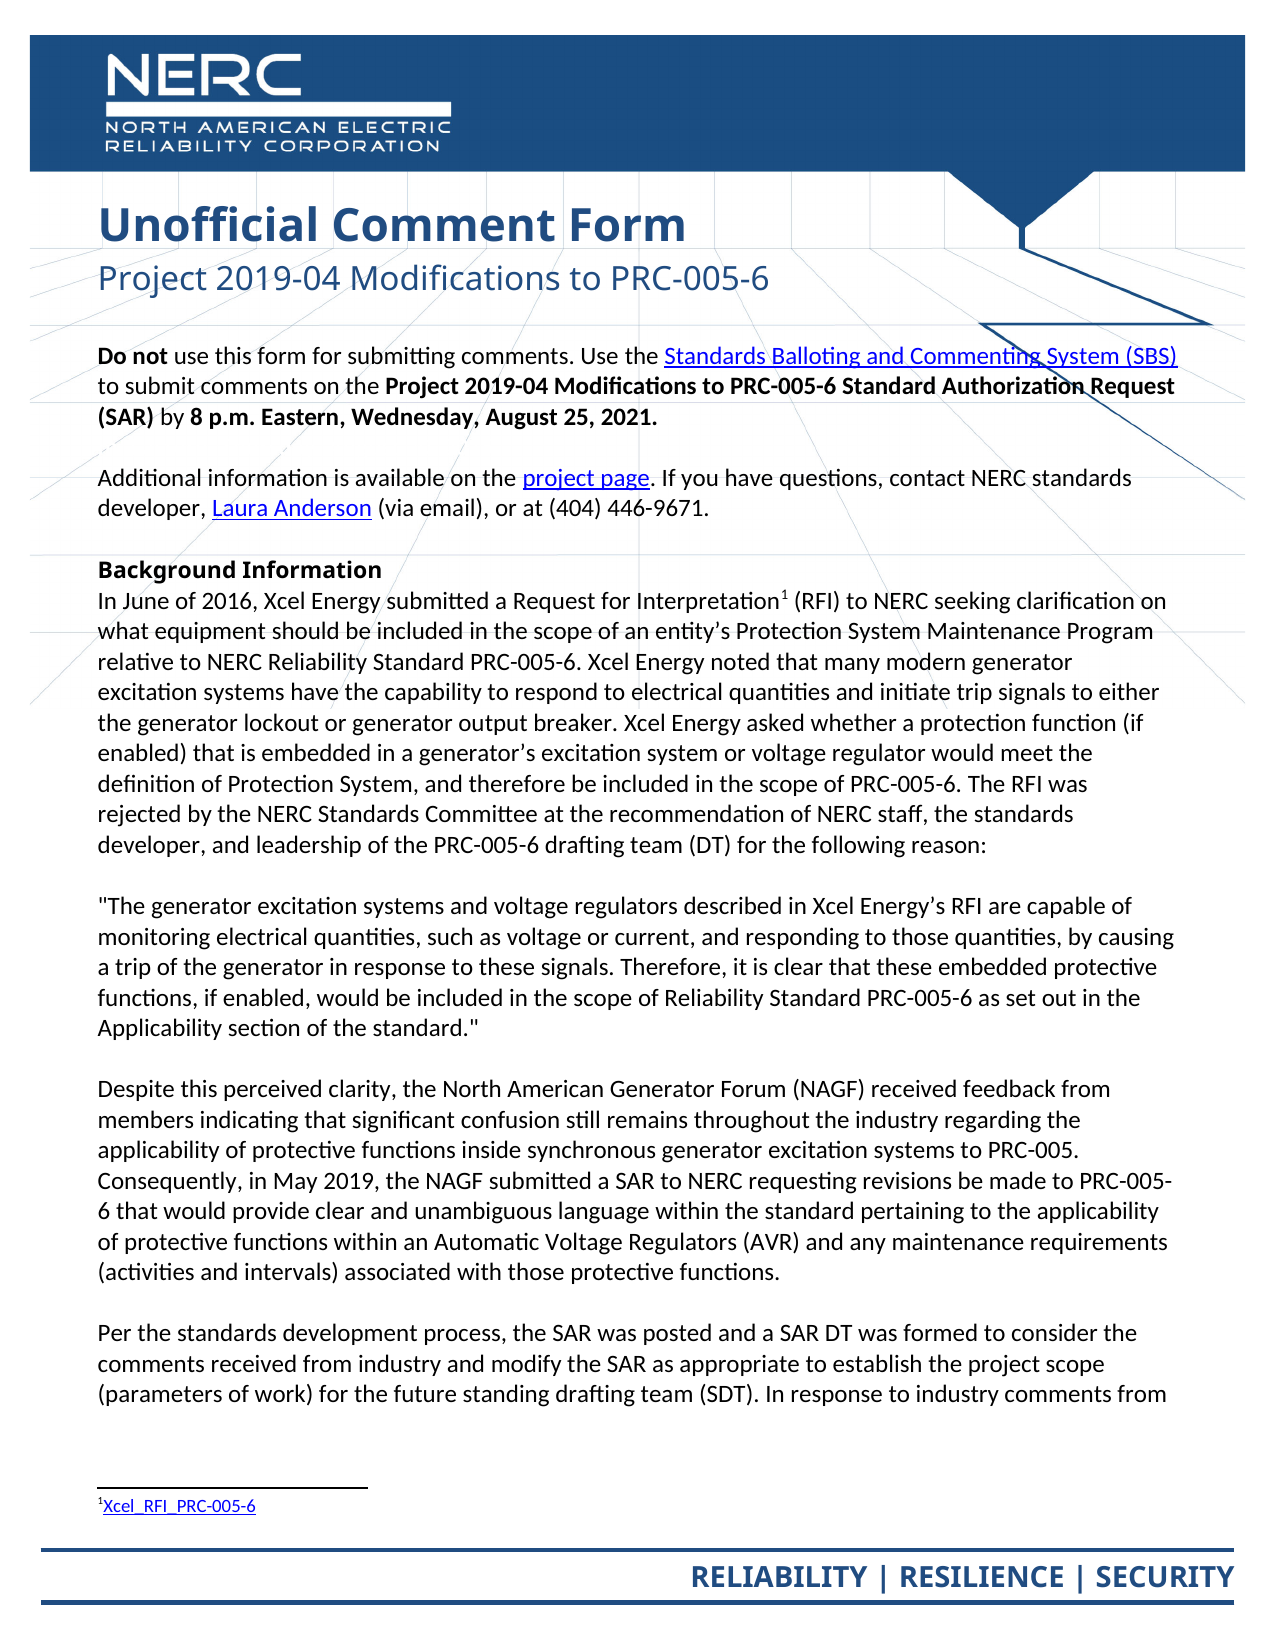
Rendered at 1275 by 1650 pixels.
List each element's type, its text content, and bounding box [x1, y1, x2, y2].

text Per the standards development process, the SAR was posted and a SAR DT was formed to consider the comments received from industry and modify the SAR as appropriate to establish the project scope (parameters of work) for the future standing drafting team (SDT). In response to industry comments from [97, 1317, 1177, 1409]
subtitle Project 2019-04 Modifications to PRC-005-6 [97, 255, 1177, 300]
text Additional information is available on the project page. If you have questions, contact NERC standards developer, Laura Anderson (via email), or at (404) 446-9671. [97, 462, 1177, 523]
picture [29, 35, 1245, 709]
title Unofficial Comment Form [97, 192, 1177, 255]
text In June of 2016, Xcel Energy submitted a Request for Interpretation (RFI) to NERC seeking clarification on what equipment should be included in the scope of an entity’s Protection System Maintenance Program relative to NERC Reliability Standard PRC-005-6. Xcel Energy noted that many modern generator excitation systems have the capability to respond to electrical quantities and initiate trip signals to either the generator lockout or generator output breaker. Xcel Energy asked whether a protection function (if enabled) that is embedded in a generator’s excitation system or voltage regulator would meet the definition of Protection System, and therefore be included in the scope of PRC-005-6. The RFI was rejected by the NERC Standards Committee at the recommendation of NERC staff, the standards developer, and leadership of the PRC-005-6 drafting team (DT) for the following reason: [97, 585, 1177, 859]
subtitle Background Information [97, 554, 1177, 585]
text Do not use this form for submitting comments. Use the Standards Balloting and Commenting System (SBS) to submit comments on the Project 2019-04 Modifications to PRC-005-6 Standard Authorization Request (SAR) by 8 p.m. Eastern, Wednesday, August 25, 2021. m. Eastern, Thursday, August 20, 2015 [97, 340, 1177, 462]
text "The generator excitation systems and voltage regulators described in Xcel Energy’s RFI are capable of monitoring electrical quantities, such as voltage or current, and responding to those quantities, by causing a trip of the generator in response to these signals. Therefore, it is clear that these embedded protective functions, if enabled, would be included in the scope of Reliability Standard PRC-005-6 as set out in the Applicability section of the standard." [97, 890, 1177, 1043]
text Despite this perceived clarity, the North American Generator Forum (NAGF) received feedback from members indicating that significant confusion still remains throughout the industry regarding the applicability of protective functions inside synchronous generator excitation systems to PRC-005. Consequently, in May 2019, the NAGF submitted a SAR to NERC requesting revisions be made to PRC-005-6 that would provide clear and unambiguous language within the standard pertaining to the applicability of protective functions within an Automatic Voltage Regulators (AVR) and any maintenance requirements (activities and intervals) associated with those protective functions. [97, 1073, 1177, 1287]
